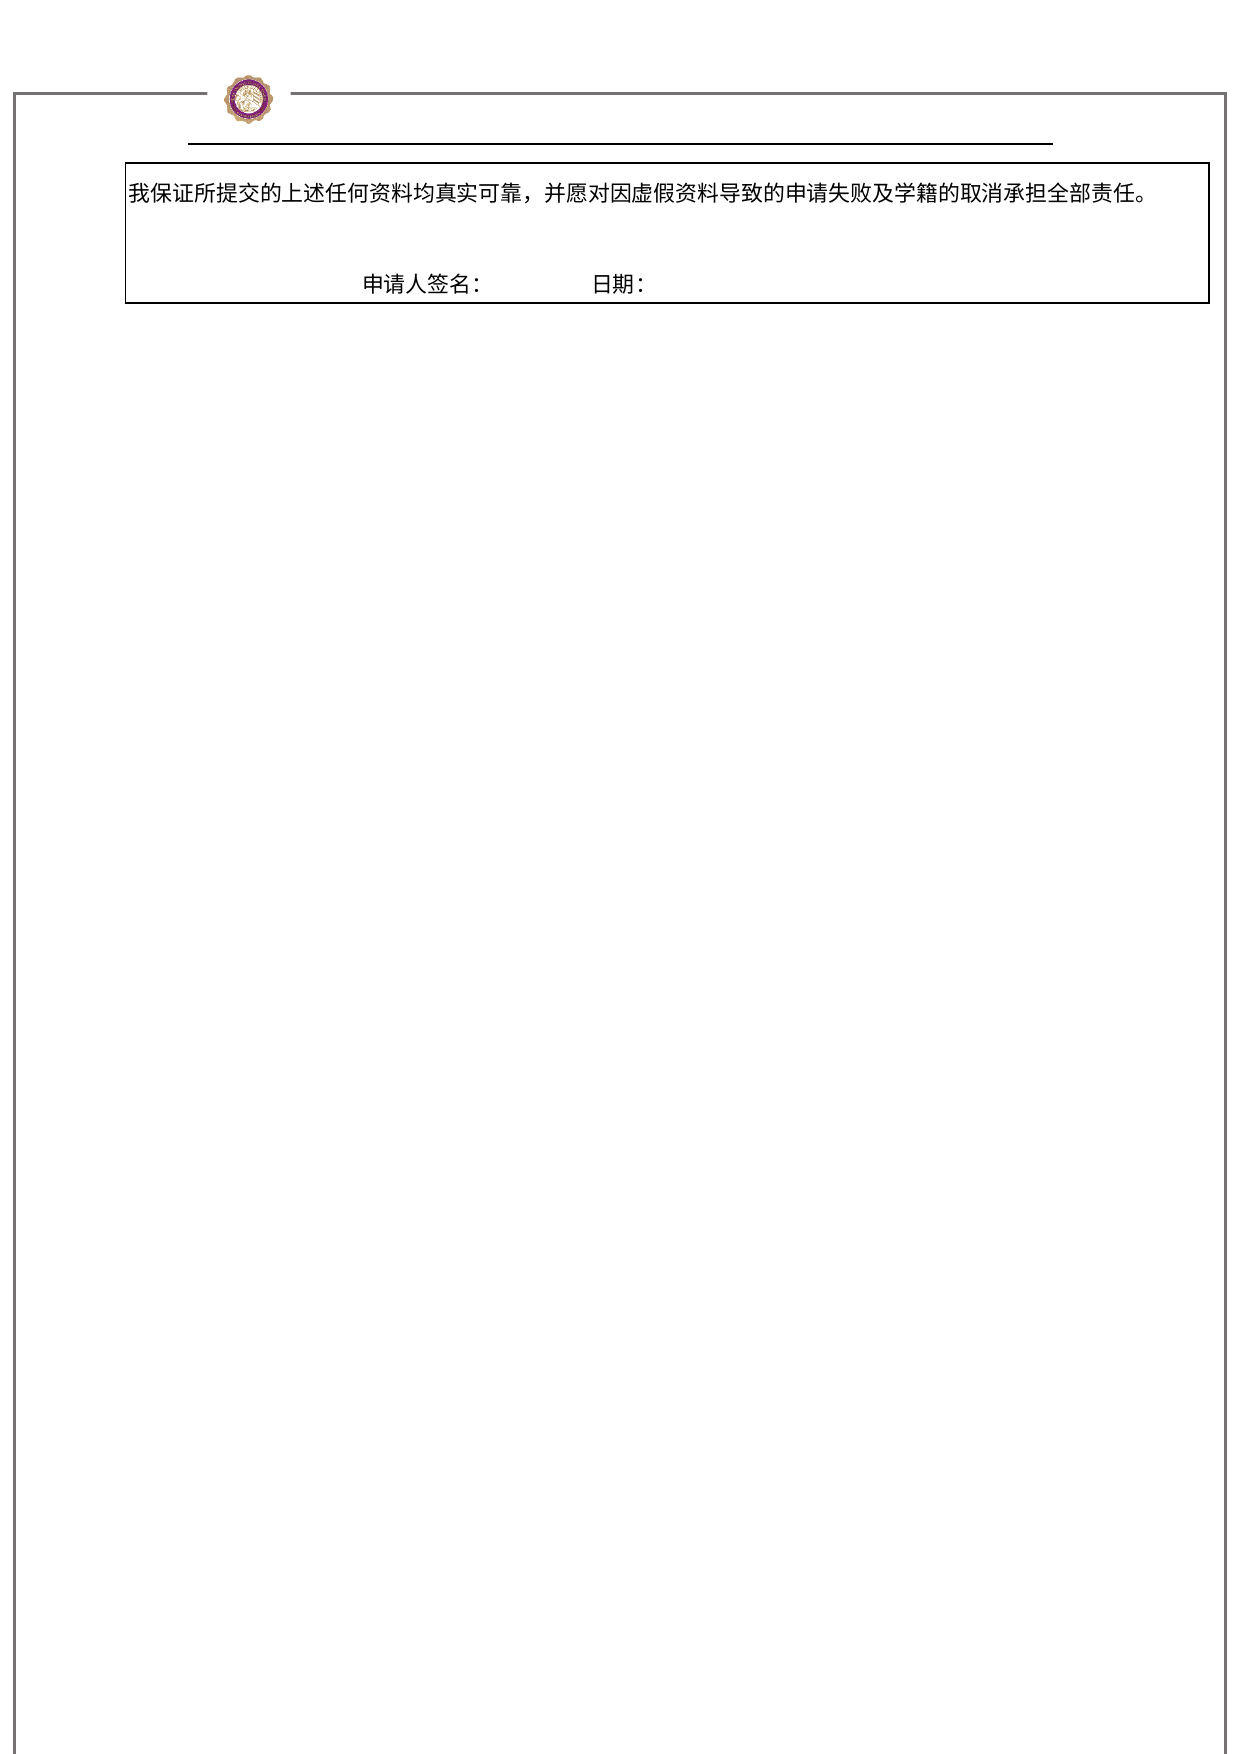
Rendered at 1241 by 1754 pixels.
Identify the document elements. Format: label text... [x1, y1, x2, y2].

table_cell 我保证所提交的上述任何资料均真实可靠，并愿对因虚假资料导致的申请失败及学籍的取消承担全部责任。 申请人签名： 日期： [126, 164, 1208, 302]
picture [207, 54, 291, 141]
